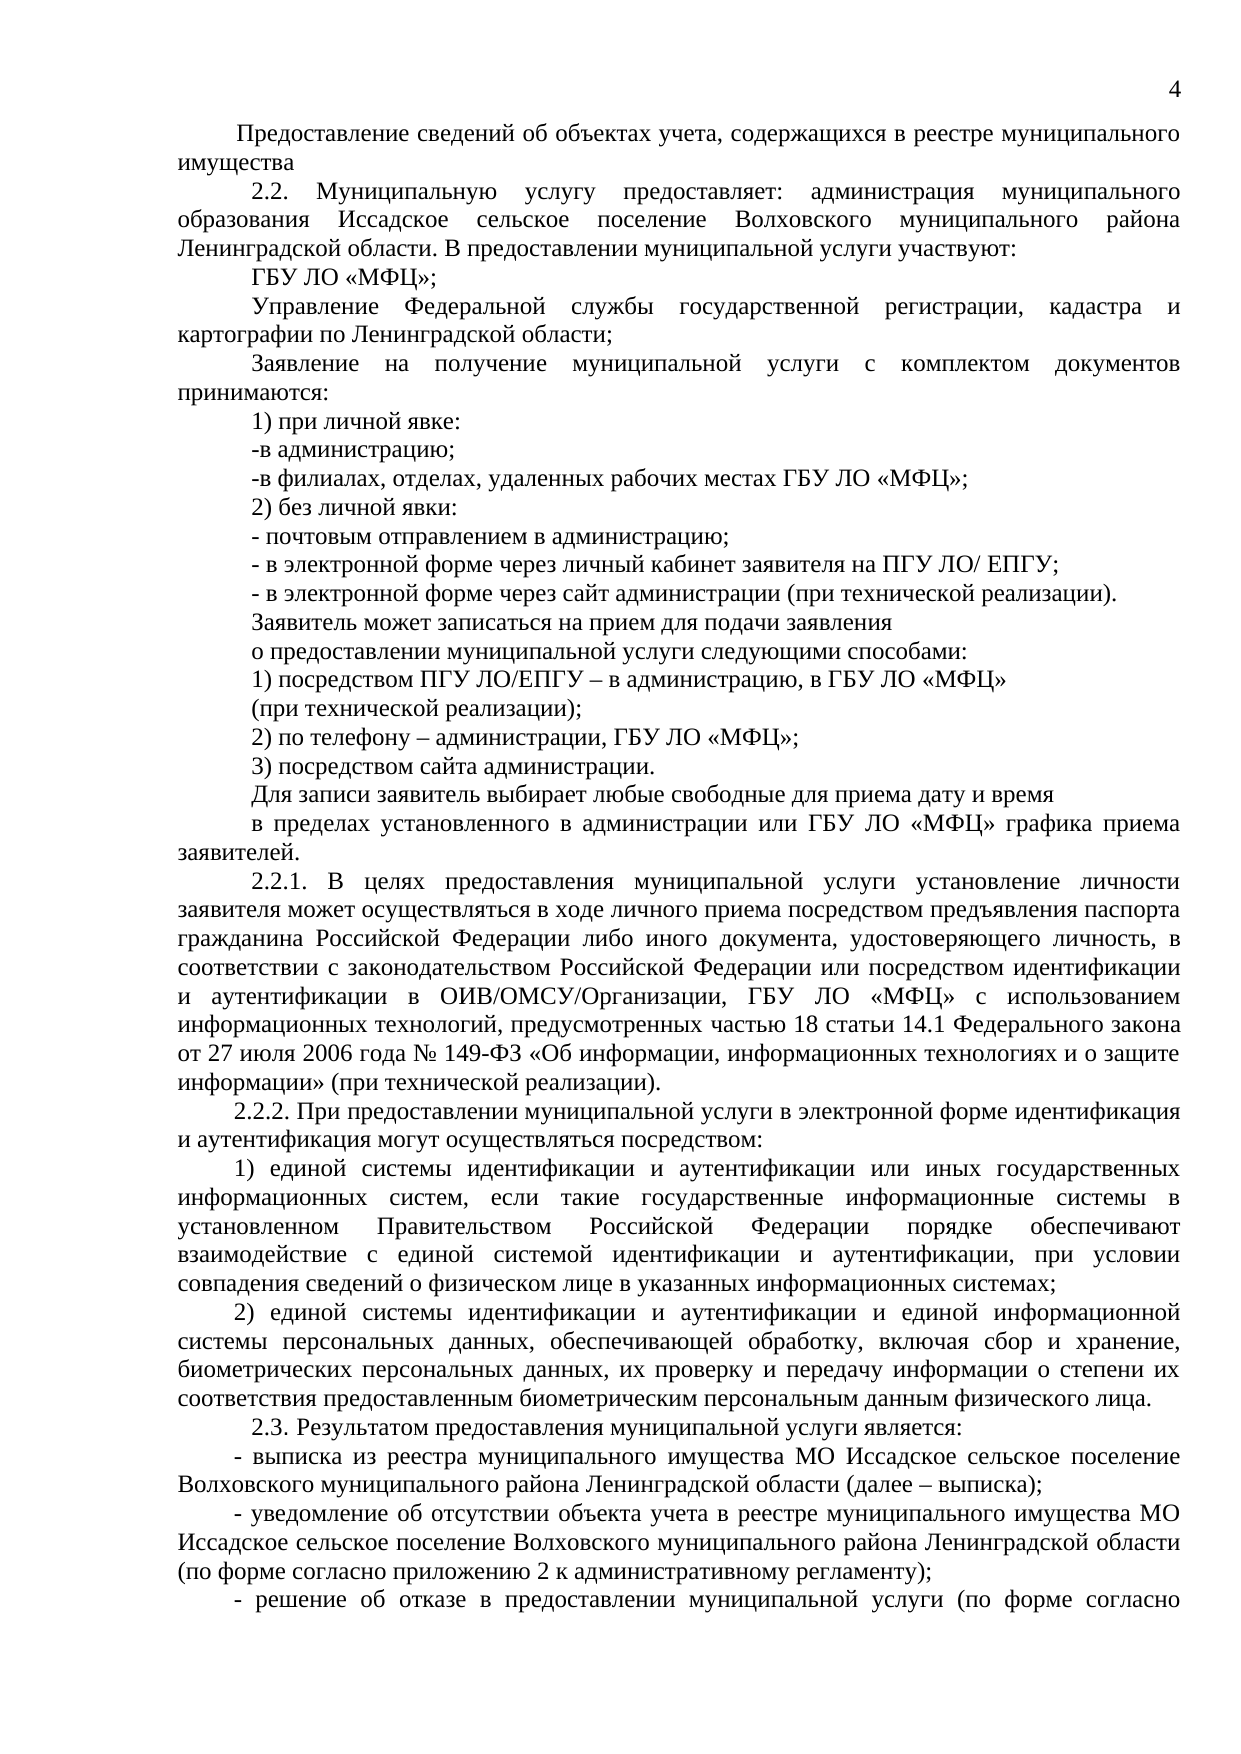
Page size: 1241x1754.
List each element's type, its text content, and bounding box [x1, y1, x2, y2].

text - в электронной форме через сайт администрации (при технической реализации). [177, 578, 1181, 607]
text 1) при личной явке: [177, 406, 1181, 434]
text Для записи заявитель выбирает любые свободные для приема дату и время [177, 779, 1181, 808]
text 2) единой системы идентификации и аутентификации и единой информационной системы персональных данных, обеспечивающей обработку, включая сбор и хранение, биометрических персональных данных, их проверку и передачу информации о степени их соответствия предоставленным биометрическим персональным данным физического лица. [177, 1297, 1181, 1412]
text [177, 1584, 1181, 1613]
text ГБУ ЛО «МФЦ»; [177, 262, 1181, 291]
text 2) без личной явки: [177, 492, 1181, 521]
text 3) посредством сайта администрации. [177, 751, 1181, 779]
text -в филиалах, отделах, удаленных рабочих местах ГБУ ЛО «МФЦ»; [177, 463, 1181, 492]
text 2) по телефону – администрации, ГБУ ЛО «МФЦ»; [177, 722, 1181, 751]
text - в электронной форме через личный кабинет заявителя на ПГУ ЛО/ ЕПГУ; [177, 549, 1181, 578]
text 2.2.1. В целях предоставления муниципальной услуги установление личности заявителя может осуществляться в ходе личного приема посредством предъявления паспорта гражданина Российской Федерации либо иного документа, удостоверяющего личность, в соответствии с законодательством Российской Федерации или посредством идентификации и аутентификации в ОИВ/ОМСУ/Организации, ГБУ ЛО «МФЦ» с использованием информационных технологий, предусмотренных частью 18 статьи 14.1 Федерального закона от 27 июля 2006 года № 149-ФЗ «Об информации, информационных технологиях и о защите информации» (при технической реализации). [177, 866, 1181, 1096]
text -в администрацию; [177, 434, 1181, 463]
text о предоставлении муниципальной услуги следующими способами: [177, 636, 1181, 664]
text (при технической реализации); [177, 693, 1181, 722]
text - почтовым отправлением в администрацию; [177, 521, 1181, 549]
text Заявитель может записаться на прием для подачи заявления [177, 607, 1181, 636]
text 2.2.2. При предоставлении муниципальной услуги в электронной форме идентификация и аутентификация могут осуществляться посредством: [177, 1096, 1181, 1153]
text 1) посредством ПГУ ЛО/ЕПГУ – в администрацию, в ГБУ ЛО «МФЦ» [177, 664, 1181, 693]
text 2.2. Муниципальную услугу предоставляет: администрация муниципального образования Иссадское сельское поселение Волховского муниципального района Ленинградской области. В предоставлении муниципальной услуги участвуют: [177, 176, 1181, 262]
text Заявление на получение муниципальной услуги с комплектом документов принимаются: [177, 348, 1181, 406]
text 2.3. Результатом предоставления муниципальной услуги является: [177, 1412, 1181, 1441]
text - уведомление об отсутствии объекта учета в реестре муниципального имущества МО Иссадское сельское поселение Волховского муниципального района Ленинградской области (по форме согласно приложению 2 к административному регламенту); [177, 1498, 1181, 1584]
text Управление Федеральной службы государственной регистрации, кадастра и картографии по Ленинградской области; [177, 291, 1181, 348]
text - выписка из реестра муниципального имущества МО Иссадское сельское поселение Волховского муниципального района Ленинградской области (далее – выписка); [177, 1441, 1181, 1498]
text Предоставление сведений об объектах учета, содержащихся в реестре муниципального имущества [177, 118, 1181, 176]
text в пределах установленного в администрации или ГБУ ЛО «МФЦ» графика приема заявителей. [177, 808, 1181, 866]
text 1) единой системы идентификации и аутентификации или иных государственных информационных систем, если такие государственные информационные системы в установленном Правительством Российской Федерации порядке обеспечивают взаимодействие с единой системой идентификации и аутентификации, при условии совпадения сведений о физическом лице в указанных информационных системах; [177, 1153, 1181, 1297]
